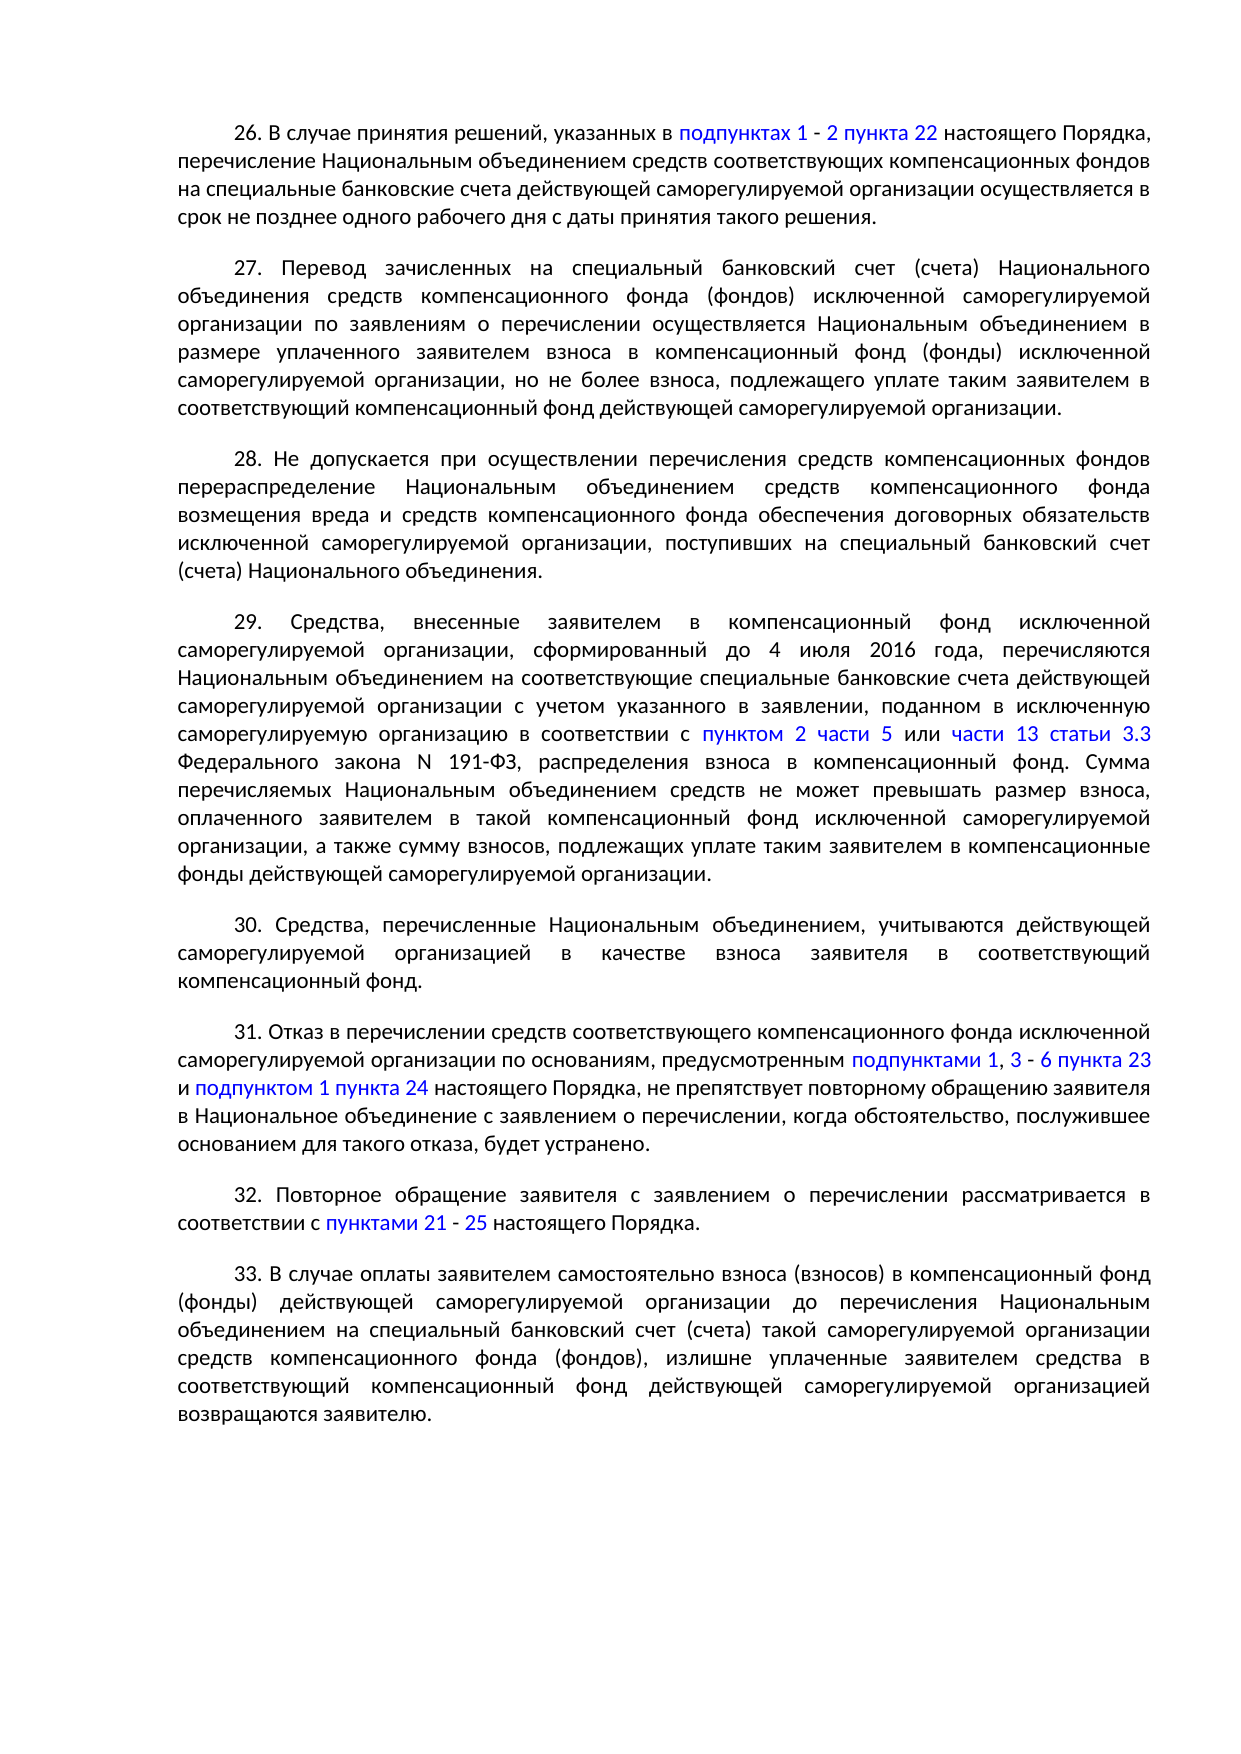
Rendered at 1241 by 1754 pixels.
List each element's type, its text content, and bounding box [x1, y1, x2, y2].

text 29. Средства, внесенные заявителем в компенсационный фонд исключенной саморегулируемой организации, сформированный до 4 июля 2016 года, перечисляются Национальным объединением на соответствующие специальные банковские счета действующей саморегулируемой организации с учетом указанного в заявлении, поданном в исключенную саморегулируемую организацию в соответствии с пунктом 2 части 5 или части 13 статьи 3.3 Федерального закона N 191-ФЗ, распределения взноса в компенсационный фонд. Сумма перечисляемых Национальным объединением средств не может превышать размер взноса, оплаченного заявителем в такой компенсационный фонд исключенной саморегулируемой организации, а также сумму взносов, подлежащих уплате таким заявителем в компенсационные фонды действующей саморегулируемой организации. [177, 607, 1152, 887]
text 26. В случае принятия решений, указанных в подпунктах 1 - 2 пункта 22 настоящего Порядка, перечисление Национальным объединением средств соответствующих компенсационных фондов на специальные банковские счета действующей саморегулируемой организации осуществляется в срок не позднее одного рабочего дня с даты принятия такого решения. [177, 118, 1152, 230]
text 27. Перевод зачисленных на специальный банковский счет (счета) Национального объединения средств компенсационного фонда (фондов) исключенной саморегулируемой организации по заявлениям о перечислении осуществляется Национальным объединением в размере уплаченного заявителем взноса в компенсационный фонд (фонды) исключенной саморегулируемой организации, но не более взноса, подлежащего уплате таким заявителем в соответствующий компенсационный фонд действующей саморегулируемой организации. [177, 253, 1152, 421]
text 30. Средства, перечисленные Национальным объединением, учитываются действующей саморегулируемой организацией в качестве взноса заявителя в соответствующий компенсационный фонд. [177, 910, 1152, 994]
text 31. Отказ в перечислении средств соответствующего компенсационного фонда исключенной саморегулируемой организации по основаниям, предусмотренным подпунктами 1, 3 - 6 пункта 23 и подпунктом 1 пункта 24 настоящего Порядка, не препятствует повторному обращению заявителя в Национальное объединение с заявлением о перечислении, когда обстоятельство, послужившее основанием для такого отказа, будет устранено. [177, 1017, 1152, 1157]
text 32. Повторное обращение заявителя с заявлением о перечислении рассматривается в соответствии с пунктами 21 - 25 настоящего Порядка. [177, 1180, 1152, 1236]
text 28. Не допускается при осуществлении перечисления средств компенсационных фондов перераспределение Национальным объединением средств компенсационного фонда возмещения вреда и средств компенсационного фонда обеспечения договорных обязательств исключенной саморегулируемой организации, поступивших на специальный банковский счет (счета) Национального объединения. [177, 444, 1152, 584]
text 33. В случае оплаты заявителем самостоятельно взноса (взносов) в компенсационный фонд (фонды) действующей саморегулируемой организации до перечисления Национальным объединением на специальный банковский счет (счета) такой саморегулируемой организации средств компенсационного фонда (фондов), излишне уплаченные заявителем средства в соответствующий компенсационный фонд действующей саморегулируемой организацией возвращаются заявителю. [177, 1259, 1152, 1427]
